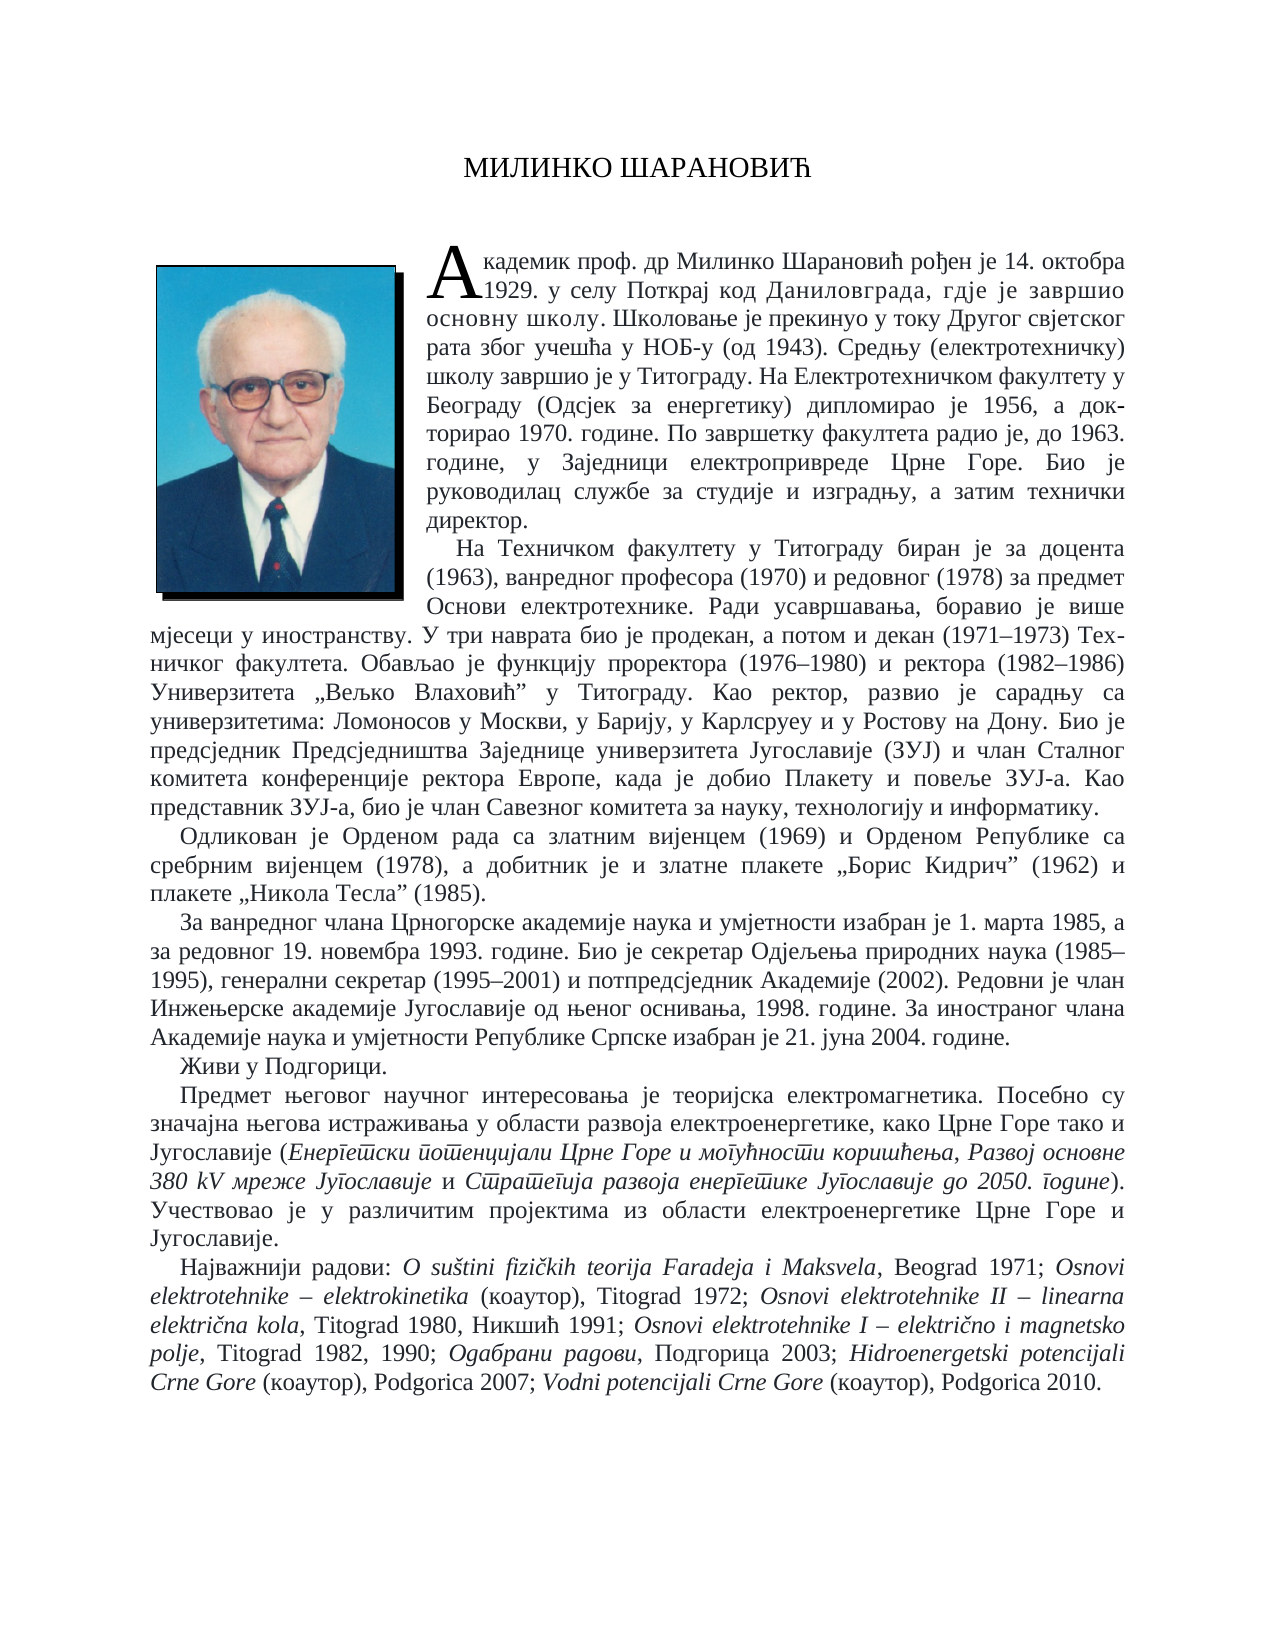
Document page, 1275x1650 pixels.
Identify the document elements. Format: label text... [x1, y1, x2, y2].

text Живи у Подгорици. [150, 1051, 1125, 1080]
picture [157, 267, 395, 592]
text Најважнији радови: O suštini fizičkih teorija Faradeja i Maksvela, Beograd 1971; Osnovi elektrotehnike – elektrokinetika (коаутор), Titograd 1972; Osnovi elektrotehnike II – linearna električna kola, Titograd 1980, Никшић 1991; Osnovi elektrotehnike I – električno i magnetsko polje, Titograd 1982, 1990; Одабрани радови, Подгорица 2003; Hidroenergetski potencijali Crne Gore (коаутор), Podgorica 2007; Vodni potencijali Crne Gore (коаутор), Podgorica 2010. [150, 1252, 1125, 1396]
text кадемик проф. др Милинко Шарановић рођен је 14. октобра 1929. у селу Поткрај код Даниловграда, гдје је завршио основну школу. Школовање је прекинуо у току Другог свјетског рата због учешћа у НОБ-у (од 1943). Средњу (електротехничку) школу завршио је у Титограду. На Електротехничком факултету у Београду (Одсјек за енергетику) дипломирао је 1956, а докторирао 1970. године. По завршетку факултета радио је, до 1963. године, у Заједници електропривреде Црне Горе. Био је руководилац службе за студије и изградњу, а затим технички директор. [150, 246, 1125, 533]
text За ванредног члана Црногорске академије наука и умјетности изабран је 1. марта 1985, а за редовног 19. новембра 1993. године. Био је секретар Одјељења природних наука (1985–1995), генерални секретар (1995–2001) и потпредсједник Академије (2002). Редовни је члан Инжењерске академије Југославије од њеног оснивања, 1998. године. За иностраног члана Академије наука и умјетности Републике Српске изабран је 21. јуна 2004. године. [150, 907, 1125, 1051]
text На Техничком факултету у Титограду биран је за доцента (1963), ванредног професора (1970) и редовног (1978) за предмет Основи електротехнике. Ради усавршавања, боравио је више мјесеци у иностранству. У три наврата био је продекан, а потом и декан (1971–1973) Техничког факултета. Обављао је функцију проректора (1976–1980) и ректора (1982–1986) Универзитета „Вељко Влаховић” у Титограду. Као ректор, развио је сарадњу са универзитетима: Ломоносов у Москви, у Барију, у Карлсруеу и у Ростову на Дону. Био је предсједник Предсједништва Заједнице универзитета Југославије (ЗУЈ) и члан Сталног комитета конференције ректора Европе, када је добио Плакету и повеље ЗУЈ-а. Као представник ЗУЈ-а, био је члан Савезног комитета за науку, технологију и информатику. [150, 533, 1125, 821]
text Одликован је Орденом рада са златним вијенцем (1969) и Орденом Републике са сребрним вијенцем (1978), а добитник је и златне плакете „Борис Кидрич” (1962) и плакете „Никола Тесла” (1985). [150, 821, 1125, 907]
text МИЛИНКО ШАРАНОВИЋ [150, 150, 1125, 183]
text Предмет његовог научног интересовања је теоријска електромагнетика. Посебно су значајна његова истраживања у области развоја електроенергетике, како Црне Горе тако и Југославије (Енергетски потенцијали Црне Горе и могућности коришћења, Развој основне 380 kV мреже Југославије и Стратегија развоја енергетике Југославије до 2050. године). Учествовао је у различитим пројектима из области електроенергетике Црне Горе и Југославије. [150, 1080, 1125, 1252]
